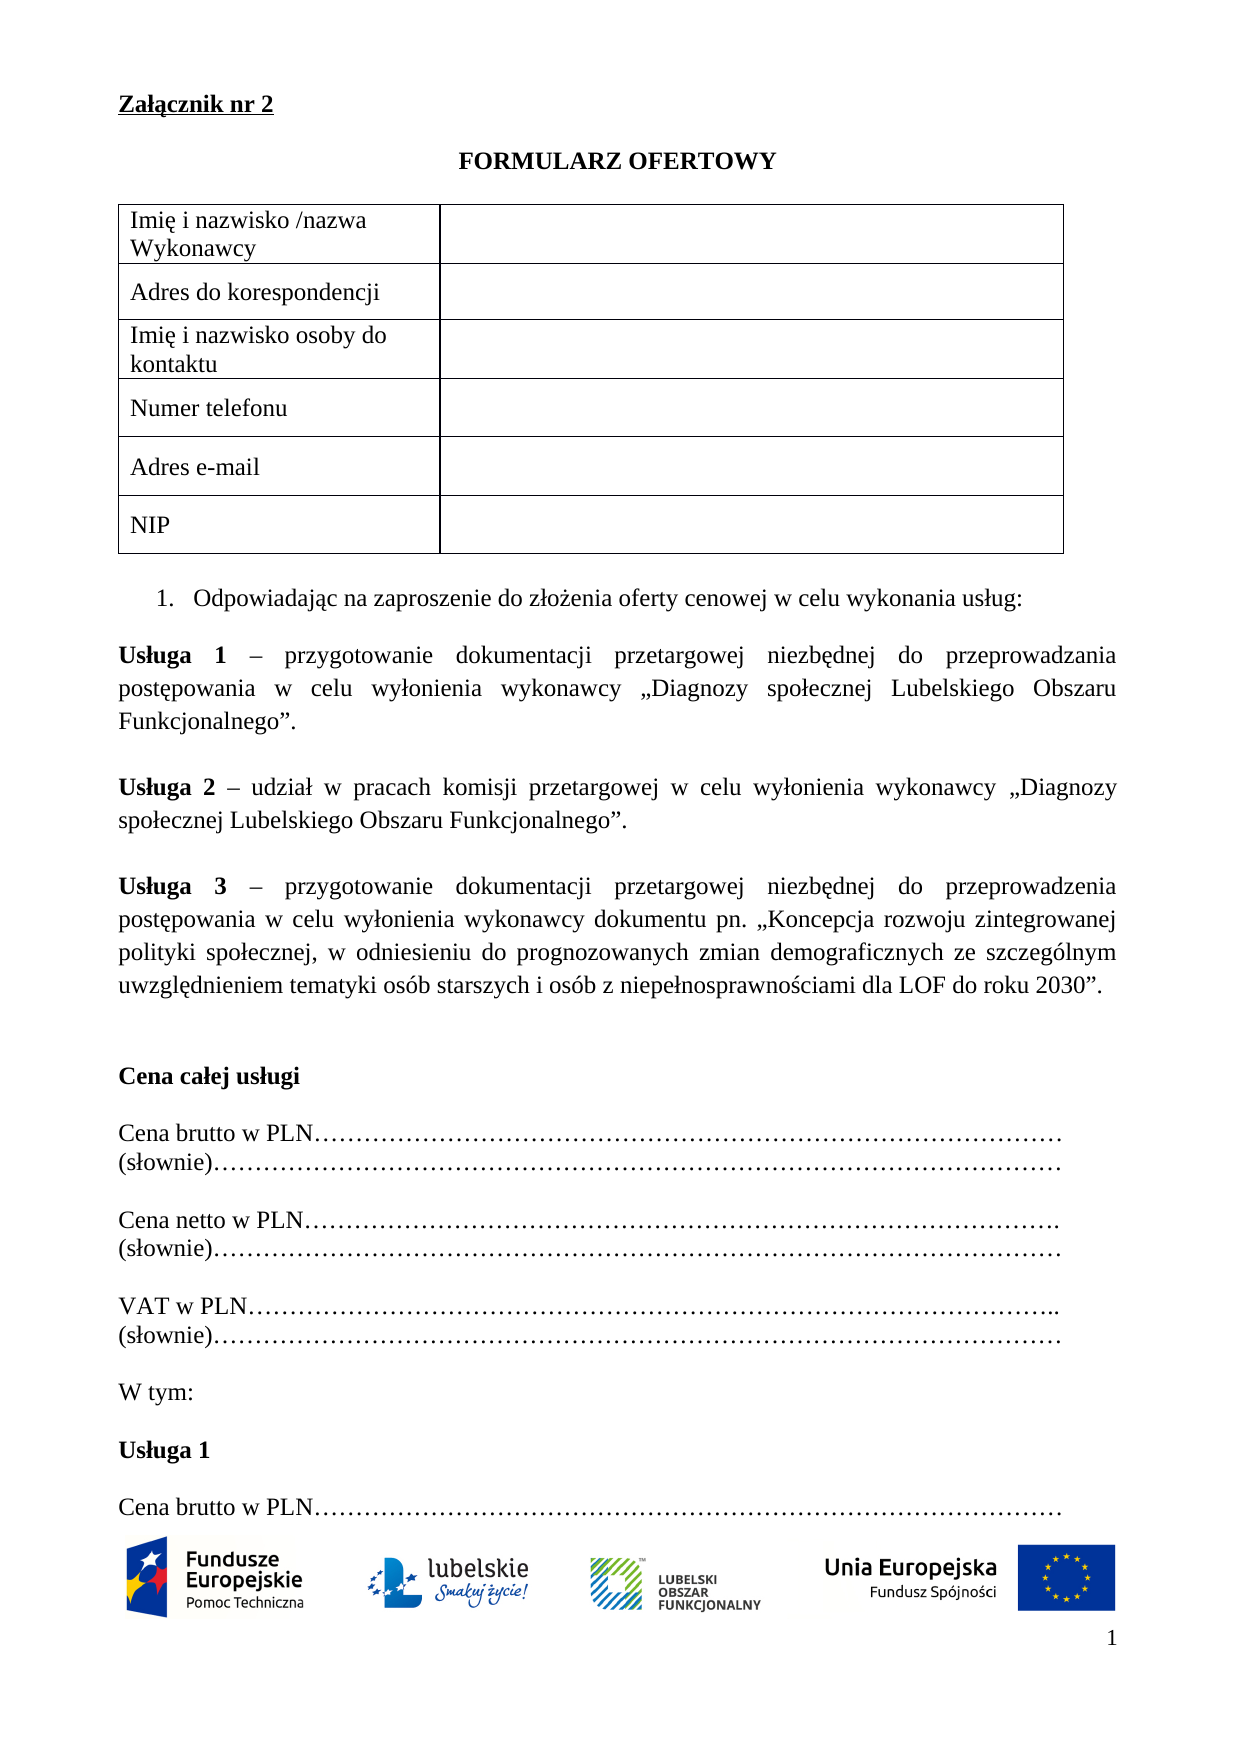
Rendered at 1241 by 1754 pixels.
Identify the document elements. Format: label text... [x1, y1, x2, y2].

text Usługa 2 – udział w pracach komisji przetargowej w celu wyłonienia wykonawcy „Diagnozy społecznej Lubelskiego Obszaru Funkcjonalnego”. [118, 772, 1117, 834]
text Usługa 3 – przygotowanie dokumentacji przetargowej niezbędnej do przeprowadzenia postępowania w celu wyłonienia wykonawcy dokumentu pn. „Koncepcja rozwoju zintegrowanej polityki społecznej, w odniesieniu do prognozowanych zmian demograficznych ze szczególnym uwzględnieniem tematyki osób starszych i osób z niepełnosprawnościami dla LOF do roku 2030”. [118, 871, 1117, 999]
text (słownie)………………………………………………………………………………………… [118, 1147, 1117, 1176]
list Odpowiadając na zaproszenie do złożenia oferty cenowej w celu wykonania usług: [156, 583, 1117, 611]
text (słownie)………………………………………………………………………………………… [118, 1320, 1117, 1348]
text Cena brutto w PLN……………………………………………………………………………… [118, 1492, 1117, 1521]
picture [124, 1535, 1118, 1619]
table_cell [441, 437, 1063, 494]
table_cell Adres e-mail [119, 437, 439, 494]
table_header [441, 205, 1063, 262]
table_cell NIP [119, 496, 439, 553]
table_cell [441, 320, 1063, 378]
table_cell [441, 496, 1063, 553]
table_cell Numer telefonu [119, 379, 439, 436]
text FORMULARZ OFERTOWY [118, 146, 1117, 175]
text VAT w PLN…………………………………………………………………………………….. [118, 1291, 1117, 1320]
table_cell [441, 379, 1063, 436]
text W tym: [118, 1377, 1117, 1406]
text Załącznik nr 2 [118, 89, 1117, 117]
text Cena całej usługi [118, 1061, 1117, 1090]
text Cena brutto w PLN……………………………………………………………………………… [118, 1118, 1117, 1147]
table_header Imię i nazwisko /nazwa Wykonawcy [119, 205, 439, 262]
text Usługa 1 [118, 1435, 1117, 1463]
table_cell Adres do korespondencji [119, 264, 439, 319]
table_cell [441, 264, 1063, 319]
table_cell Imię i nazwisko osoby do kontaktu [119, 320, 439, 378]
text (słownie)………………………………………………………………………………………… [118, 1233, 1117, 1262]
text Cena netto w PLN………………………………………………………………………………. [118, 1205, 1117, 1233]
text Usługa 1 – przygotowanie dokumentacji przetargowej niezbędnej do przeprowadzania postępowania w celu wyłonienia wykonawcy „Diagnozy społecznej Lubelskiego Obszaru Funkcjonalnego”. [118, 640, 1117, 735]
